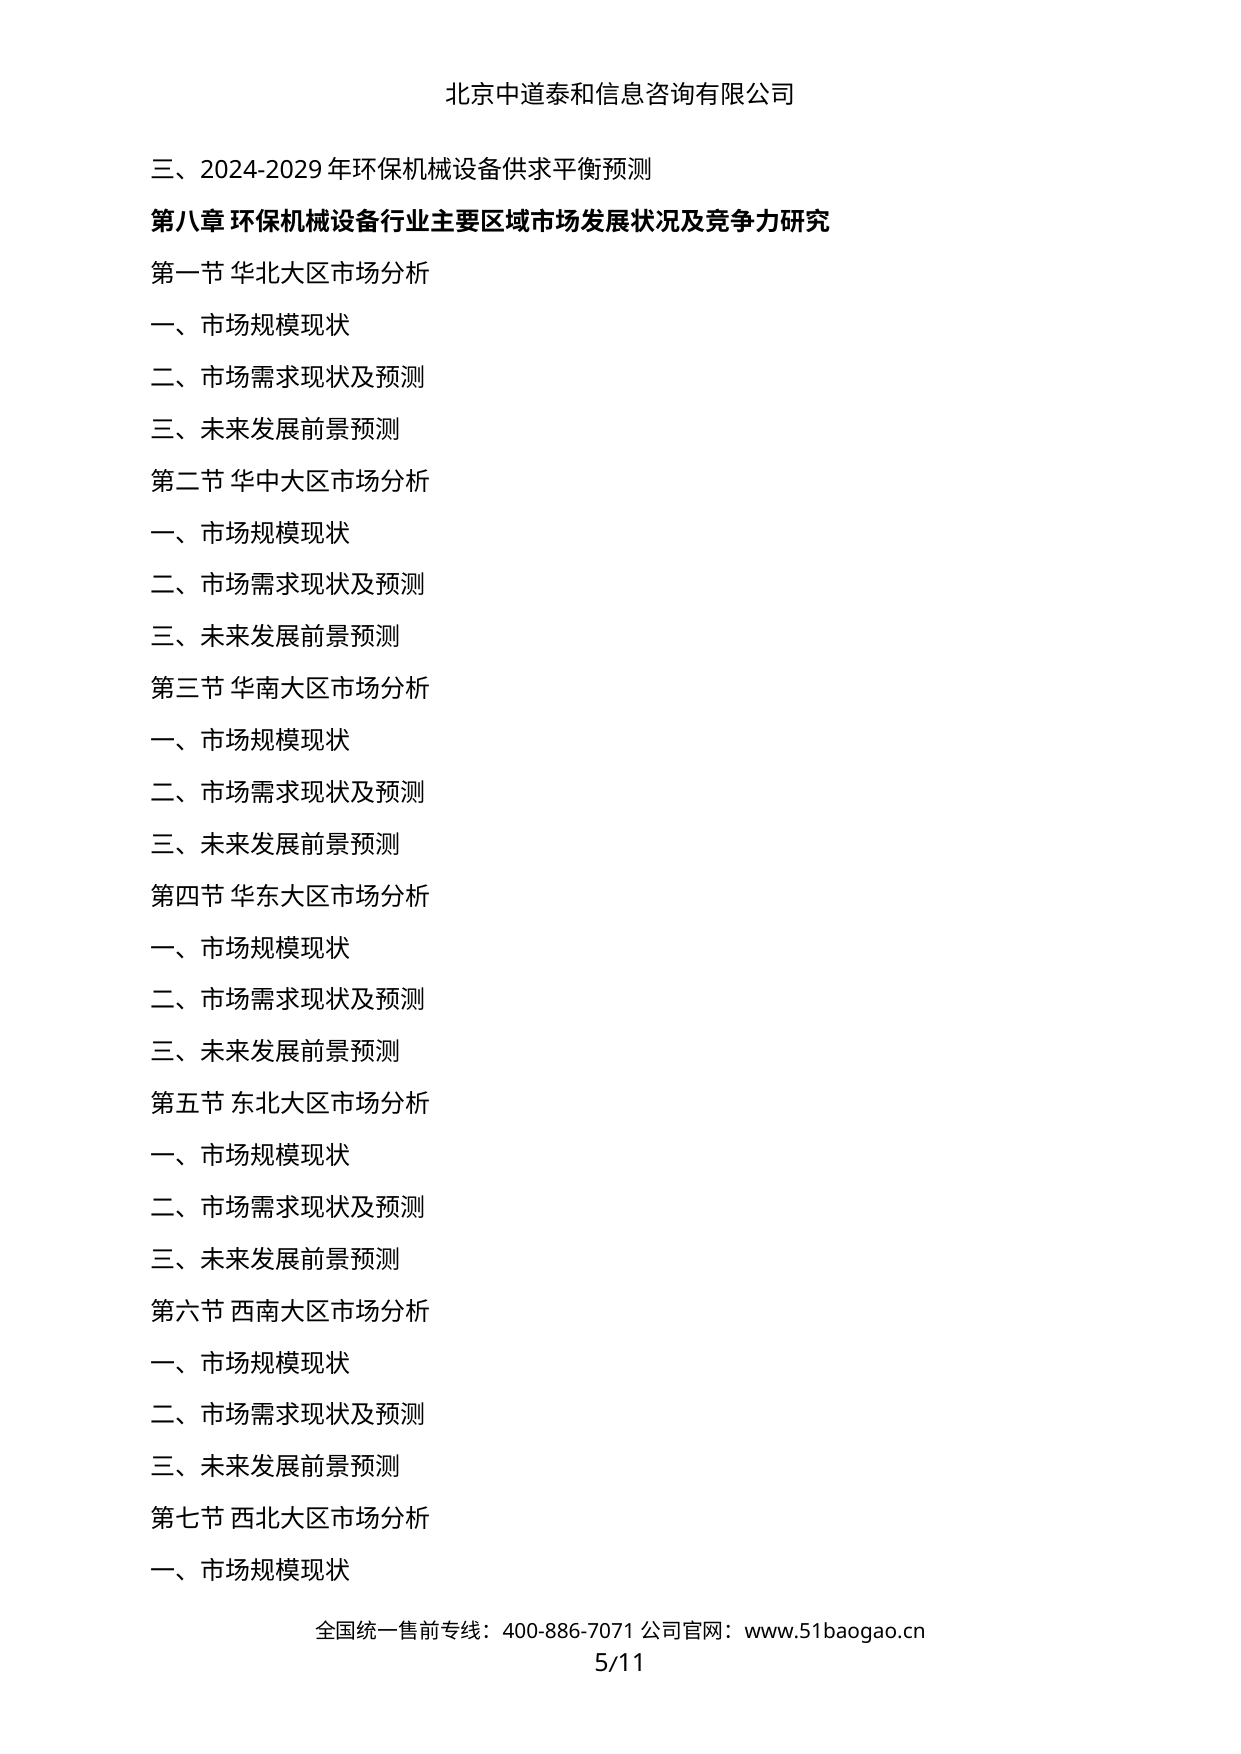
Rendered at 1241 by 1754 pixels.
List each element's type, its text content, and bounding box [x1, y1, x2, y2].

text 三、未来发展前景预测 [150, 824, 1090, 861]
text 第五节 东北大区市场分析 [150, 1084, 1090, 1120]
text 第一节 华北大区市场分析 [150, 254, 1090, 290]
text 二、市场需求现状及预测 [150, 357, 1090, 394]
text 二、市场需求现状及预测 [150, 1395, 1090, 1431]
text 第六节 西南大区市场分析 [150, 1291, 1090, 1327]
text 一、市场规模现状 [150, 721, 1090, 757]
text 二、市场需求现状及预测 [150, 1187, 1090, 1224]
text 三、未来发展前景预测 [150, 1032, 1090, 1068]
text 一、市场规模现状 [150, 513, 1090, 549]
text 一、市场规模现状 [150, 1343, 1090, 1379]
text 三、未来发展前景预测 [150, 409, 1090, 446]
text 三、2024-2029年环保机械设备供求平衡预测 [150, 150, 1090, 186]
text 二、市场需求现状及预测 [150, 980, 1090, 1016]
text 一、市场规模现状 [150, 306, 1090, 342]
text 三、未来发展前景预测 [150, 1447, 1090, 1483]
text 第二节 华中大区市场分析 [150, 461, 1090, 497]
text 三、未来发展前景预测 [150, 1239, 1090, 1276]
text 二、市场需求现状及预测 [150, 565, 1090, 601]
text 一、市场规模现状 [150, 1551, 1090, 1587]
text 一、市场规模现状 [150, 1136, 1090, 1172]
text 第八章 环保机械设备行业主要区域市场发展状况及竞争力研究 [150, 202, 1090, 238]
text 二、市场需求现状及预测 [150, 772, 1090, 809]
text 一、市场规模现状 [150, 928, 1090, 964]
text 三、未来发展前景预测 [150, 617, 1090, 653]
text 第七节 西北大区市场分析 [150, 1499, 1090, 1535]
text 第四节 华东大区市场分析 [150, 876, 1090, 912]
text 第三节 华南大区市场分析 [150, 669, 1090, 705]
